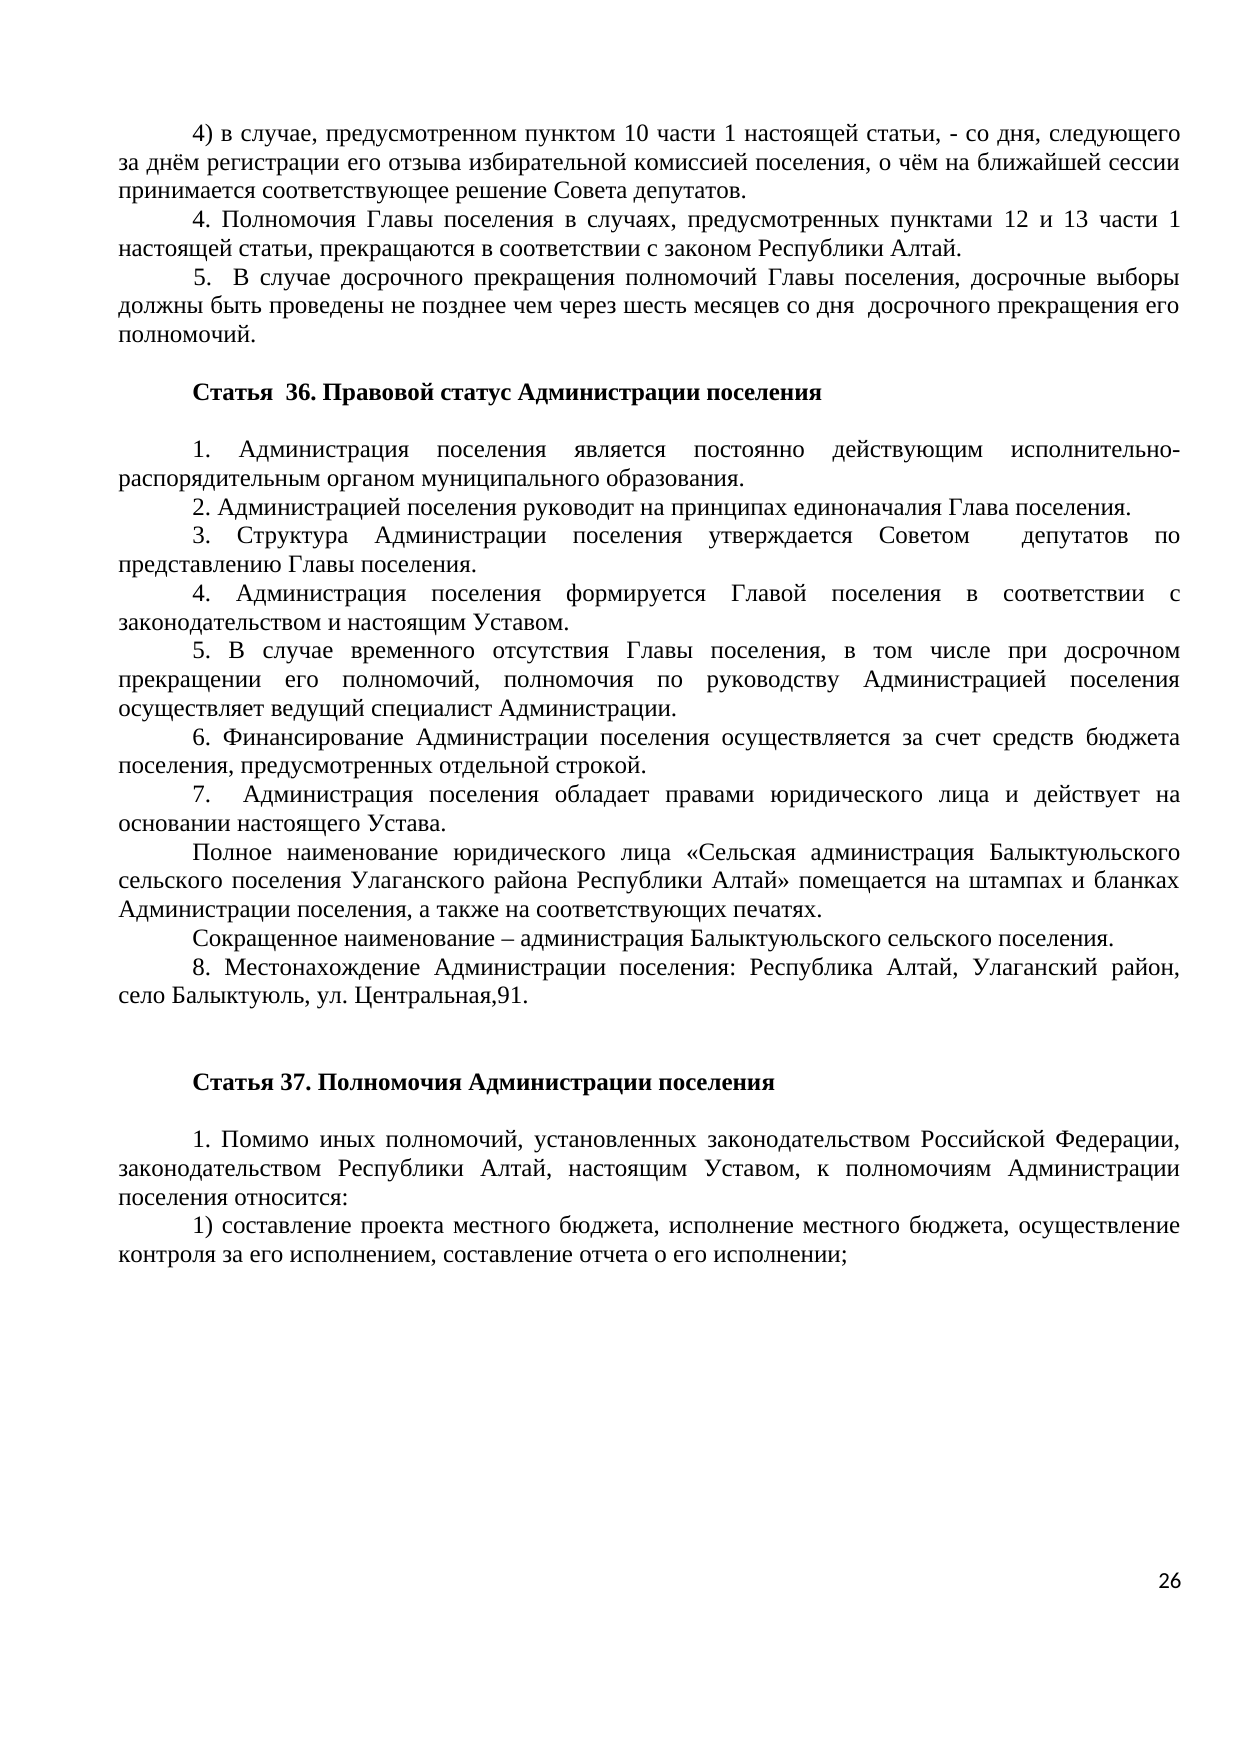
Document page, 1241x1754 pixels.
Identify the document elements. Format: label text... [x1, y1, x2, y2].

text 6. Финансирование Администрации поселения осуществляется за счет средств бюджета поселения, предусмотренных отдельной строкой. [118, 722, 1181, 779]
text 1. Администрация поселения является постоянно действующим исполнительно-распорядительным органом муниципального образования. [118, 434, 1181, 492]
text 8. Местонахождение Администрации поселения: Республика Алтай, Улаганский район, село Балыктуюль, ул. Центральная,91. [118, 952, 1181, 1009]
text 4. Администрация поселения формируется Главой поселения в соответствии с законодательством и настоящим Уставом. [118, 578, 1181, 636]
text 1) составление проекта местного бюджета, исполнение местного бюджета, осуществление контроля за его исполнением, составление отчета о его исполнении; [118, 1211, 1181, 1268]
text Статья 36. Правовой статус Администрации поселения [118, 377, 1181, 406]
text 7. Администрация поселения обладает правами юридического лица и действует на основании настоящего Устава. [118, 779, 1181, 837]
text 4. Полномочия Главы поселения в случаях, предусмотренных пунктами 12 и 13 части 1 настоящей статьи, прекращаются в соответствии с законом Республики Алтай. [118, 204, 1181, 262]
title Сокращенное наименование – администрация Балыктуюльского сельского поселения. [118, 923, 1181, 952]
text Полное наименование юридического лица «Сельская администрация Балыктуюльского сельского поселения Улаганского района Республики Алтай» помещается на штампах и бланках Администрации поселения, а также на соответствующих печатях. [118, 837, 1181, 923]
text 5. В случае временного отсутствия Главы поселения, в том числе при досрочном прекращении его полномочий, полномочия по руководству Администрацией поселения осуществляет ведущий специалист Администрации. [118, 636, 1181, 722]
text 5. В случае досрочного прекращения полномочий Главы поселения, досрочные выборы должны быть проведены не позднее чем через шесть месяцев со дня досрочного прекращения его полномочий. [118, 262, 1181, 348]
text 2. Администрацией поселения руководит на принципах единоначалия Глава поселения. [118, 492, 1181, 521]
text Статья 37. Полномочия Администрации поселения [118, 1067, 1181, 1096]
text 1. Помимо иных полномочий, установленных законодательством Российской Федерации, законодательством Республики Алтай, настоящим Уставом, к полномочиям Администрации поселения относится: [118, 1124, 1181, 1211]
text 3. Структура Администрации поселения утверждается Советом депутатов по представлению Главы поселения. [118, 521, 1181, 578]
text 4) в случае, предусмотренном пунктом 10 части 1 настоящей статьи, - со дня, следующего за днём регистрации его отзыва избирательной комиссией поселения, о чём на ближайшей сессии принимается соответствующее решение Совета депутатов. [118, 118, 1181, 204]
